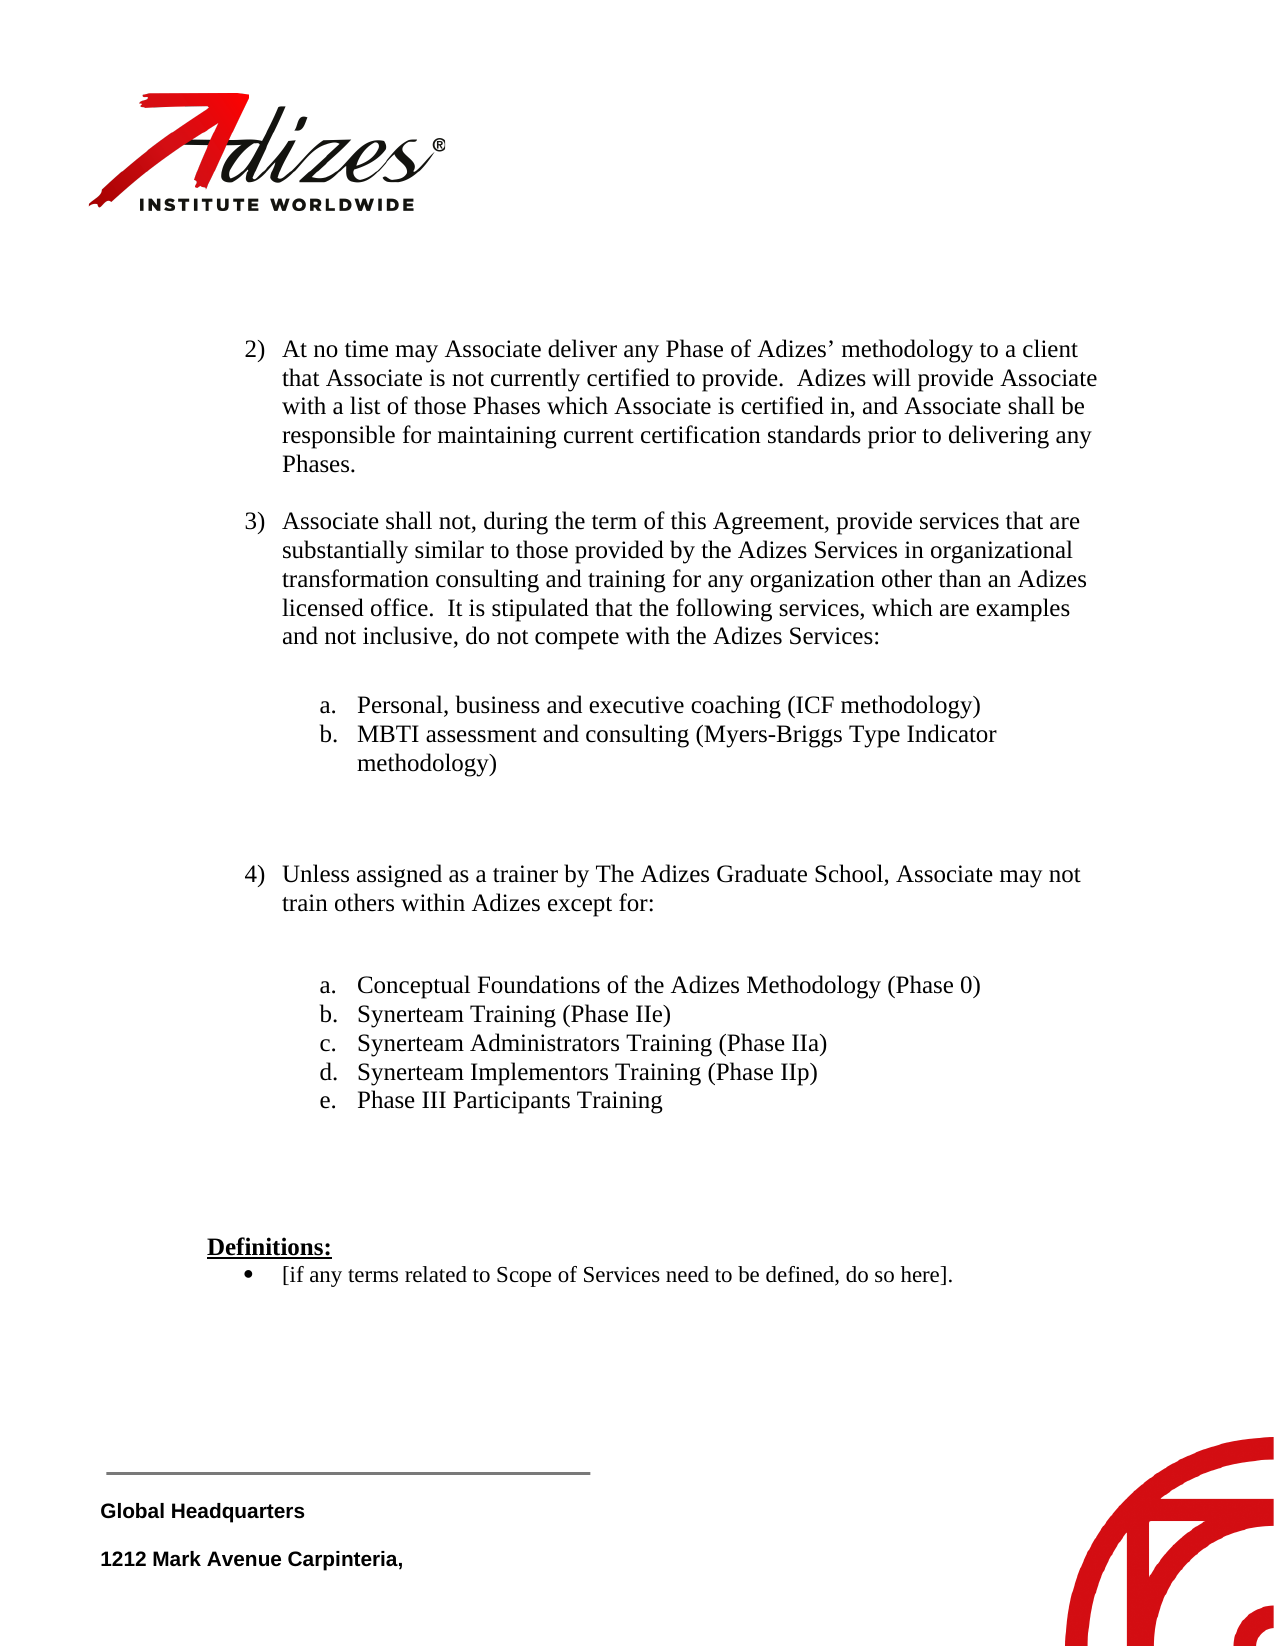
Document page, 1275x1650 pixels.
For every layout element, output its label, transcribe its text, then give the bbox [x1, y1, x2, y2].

list Unless assigned as a trainer by The Adizes Graduate School, Associate may not train others within Adizes except for: [244, 859, 1098, 917]
list Synerteam Administrators Training (Phase IIa) [319, 1028, 1098, 1057]
list At no time may Associate deliver any Phase of Adizes’ methodology to a client that Associate is not currently certified to provide. Adizes will provide Associate with a list of those Phases which Associate is certified in, and Associate shall be responsible for maintaining current certification standards prior to delivering any Phases. [244, 334, 1098, 478]
picture [88, 93, 446, 211]
text Definitions: [207, 1232, 1098, 1261]
list Synerteam Training (Phase IIe) [319, 999, 1098, 1028]
picture [1065, 1437, 1274, 1646]
list [if any terms related to Scope of Services need to be defined, do so here]. [244, 1261, 1098, 1287]
list MBTI assessment and consulting (Myers-Briggs Type Indicator methodology) [319, 719, 1098, 777]
list Personal, business and executive coaching (ICF methodology) [319, 690, 1098, 719]
list Conceptual Foundations of the Adizes Methodology (Phase 0) [319, 971, 1098, 999]
list Synerteam Implementors Training (Phase IIp) [319, 1057, 1098, 1086]
list Associate shall not, during the term of this Agreement, provide services that are substantially similar to those provided by the Adizes Services in organizational transformation consulting and training for any organization other than an Adizes licensed office. It is stipulated that the following services, which are examples and not inclusive, do not compete with the Adizes Services: [244, 506, 1098, 650]
list Phase III Participants Training [319, 1086, 1098, 1114]
